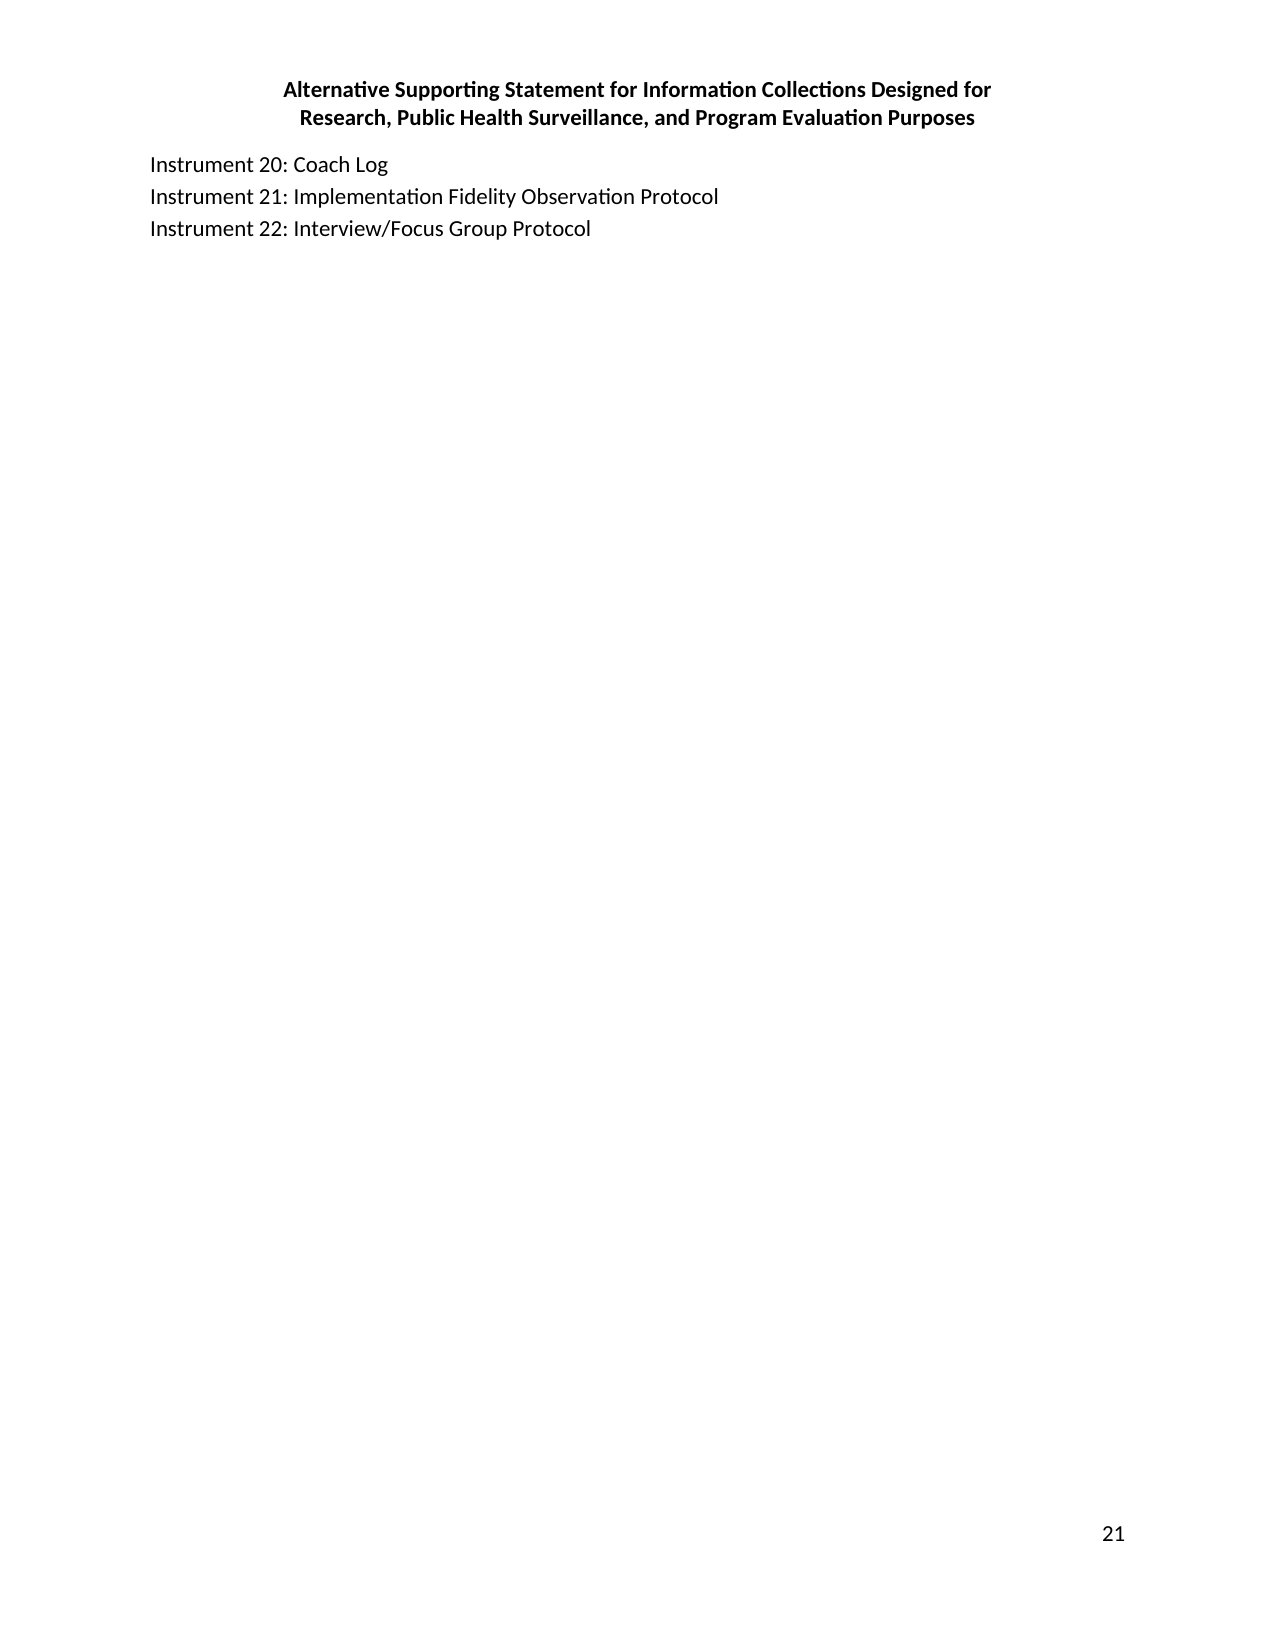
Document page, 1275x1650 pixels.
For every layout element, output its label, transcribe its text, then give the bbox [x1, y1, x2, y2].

text Instrument 21: Implementation Fidelity Observation Protocol [150, 182, 1125, 210]
text Instrument 20: Coach Log [150, 150, 1125, 178]
text Instrument 22: Interview/Focus Group Protocol [150, 214, 1125, 242]
